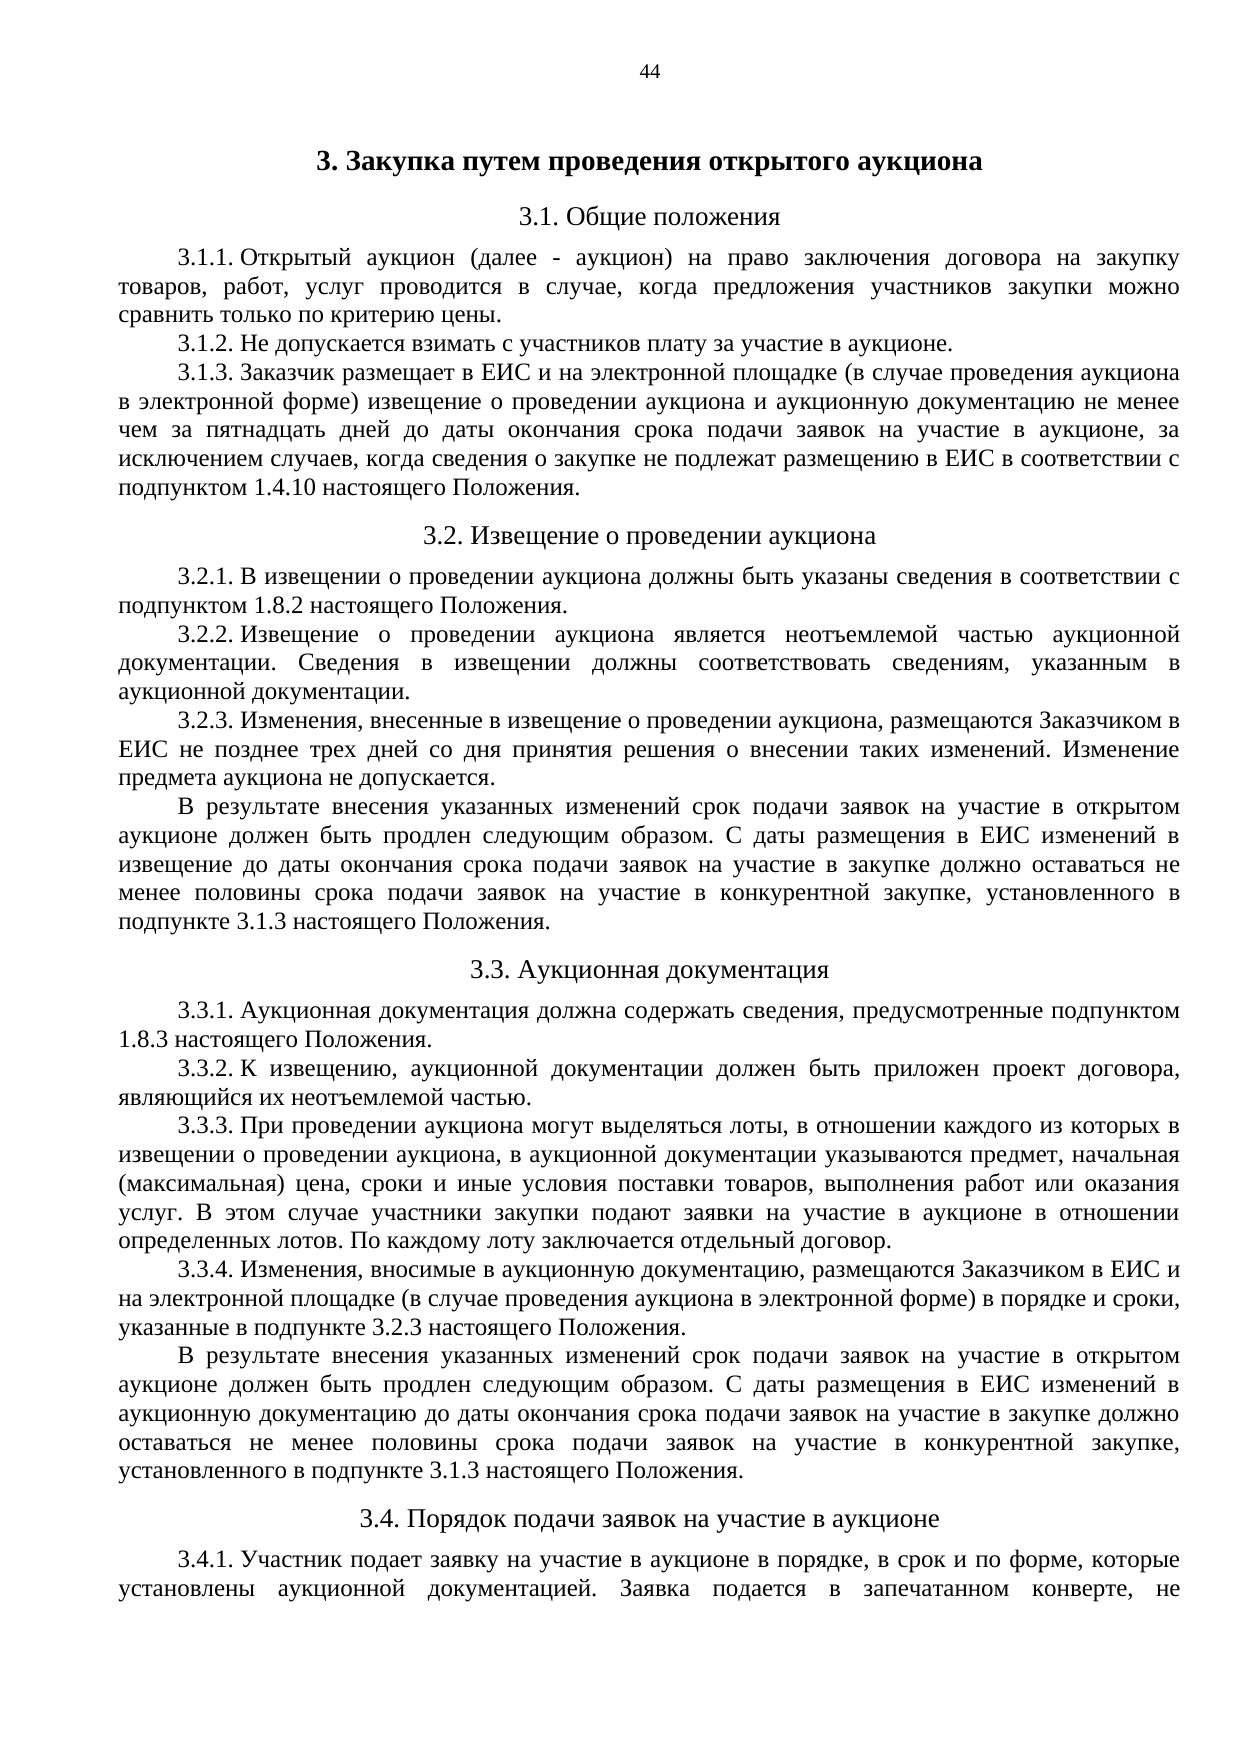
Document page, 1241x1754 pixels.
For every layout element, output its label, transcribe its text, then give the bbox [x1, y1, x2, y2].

text В результате внесения указанных изменений срок подачи заявок на участие в открытом аукционе должен быть продлен следующим образом. С даты размещения в ЕИС изменений в извещение до даты окончания срока подачи заявок на участие в закупке должно оставаться не менее половины срока подачи заявок на участие в конкурентной закупке, установленного в подпункте 3.1.3 настоящего Положения. [118, 791, 1181, 935]
subtitle 3.4. Порядок подачи заявок на участие в аукционе [118, 1509, 1181, 1532]
text 3. Закупка путем проведения открытого аукциона [118, 143, 1181, 177]
text 3.1.3. Заказчик размещает в ЕИС и на электронной площадке (в случае проведения аукциона в электронной форме) извещение о проведении аукциона и аукционную документацию не менее чем за пятнадцать дней до даты окончания срока подачи заявок на участие в аукционе, за исключением случаев, когда сведения о закупке не подлежат размещению в ЕИС в соответствии с подпунктом 1.4.10 настоящего Положения. [118, 357, 1181, 501]
text В результате внесения указанных изменений срок подачи заявок на участие в открытом аукционе должен быть продлен следующим образом. С даты размещения в ЕИС изменений в аукционную документацию до даты окончания срока подачи заявок на участие в закупке должно оставаться не менее половины срока подачи заявок на участие в конкурентной закупке, установленного в подпункте 3.1.3 настоящего Положения. [118, 1340, 1181, 1484]
text 3.3.3. При проведении аукциона могут выделяться лоты, в отношении каждого из которых в извещении о проведении аукциона, в аукционной документации указываются предмет, начальная (максимальная) цена, сроки и иные условия поставки товаров, выполнения работ или оказания услуг. В этом случае участники закупки подают заявки на участие в аукционе в отношении определенных лотов. По каждому лоту заключается отдельный договор. [118, 1110, 1181, 1254]
text 3.2.3. Изменения, внесенные в извещение о проведении аукциона, размещаются Заказчиком в ЕИС не позднее трех дней со дня принятия решения о внесении таких изменений. Изменение предмета аукциона не допускается. [118, 705, 1181, 791]
subtitle 3.1. Общие положения [118, 207, 1181, 229]
text 3.3.4. Изменения, вносимые в аукционную документацию, размещаются Заказчиком в ЕИС и на электронной площадке (в случае проведения аукциона в электронной форме) в порядке и сроки, указанные в подпункте 3.2.3 настоящего Положения. [118, 1254, 1181, 1340]
text 3.3.2. К извещению, аукционной документации должен быть приложен проект договора, являющийся их неотъемлемой частью. [118, 1053, 1181, 1110]
text 3.2.1. В извещении о проведении аукциона должны быть указаны сведения в соответствии с подпунктом 1.8.2 настоящего Положения. [118, 561, 1181, 619]
text 3.1.2. Не допускается взимать с участников плату за участие в аукционе. [118, 328, 1181, 357]
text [118, 1544, 1181, 1602]
text 3.3.1. Аукционная документация должна содержать сведения, предусмотренные подпунктом 1.8.3 настоящего Положения. [118, 995, 1181, 1053]
subtitle 3.2. Извещение о проведении аукциона [118, 526, 1181, 549]
text 3.1.1. Открытый аукцион (далее - аукцион) на право заключения договора на закупку товаров, работ, услуг проводится в случае, когда предложения участников закупки можно сравнить только по критерию цены. [118, 242, 1181, 328]
subtitle 3.3. Аукционная документация [118, 960, 1181, 983]
text 3.2.2. Извещение о проведении аукциона является неотъемлемой частью аукционной документации. Сведения в извещении должны соответствовать сведениям, указанным в аукционной документации. [118, 619, 1181, 705]
